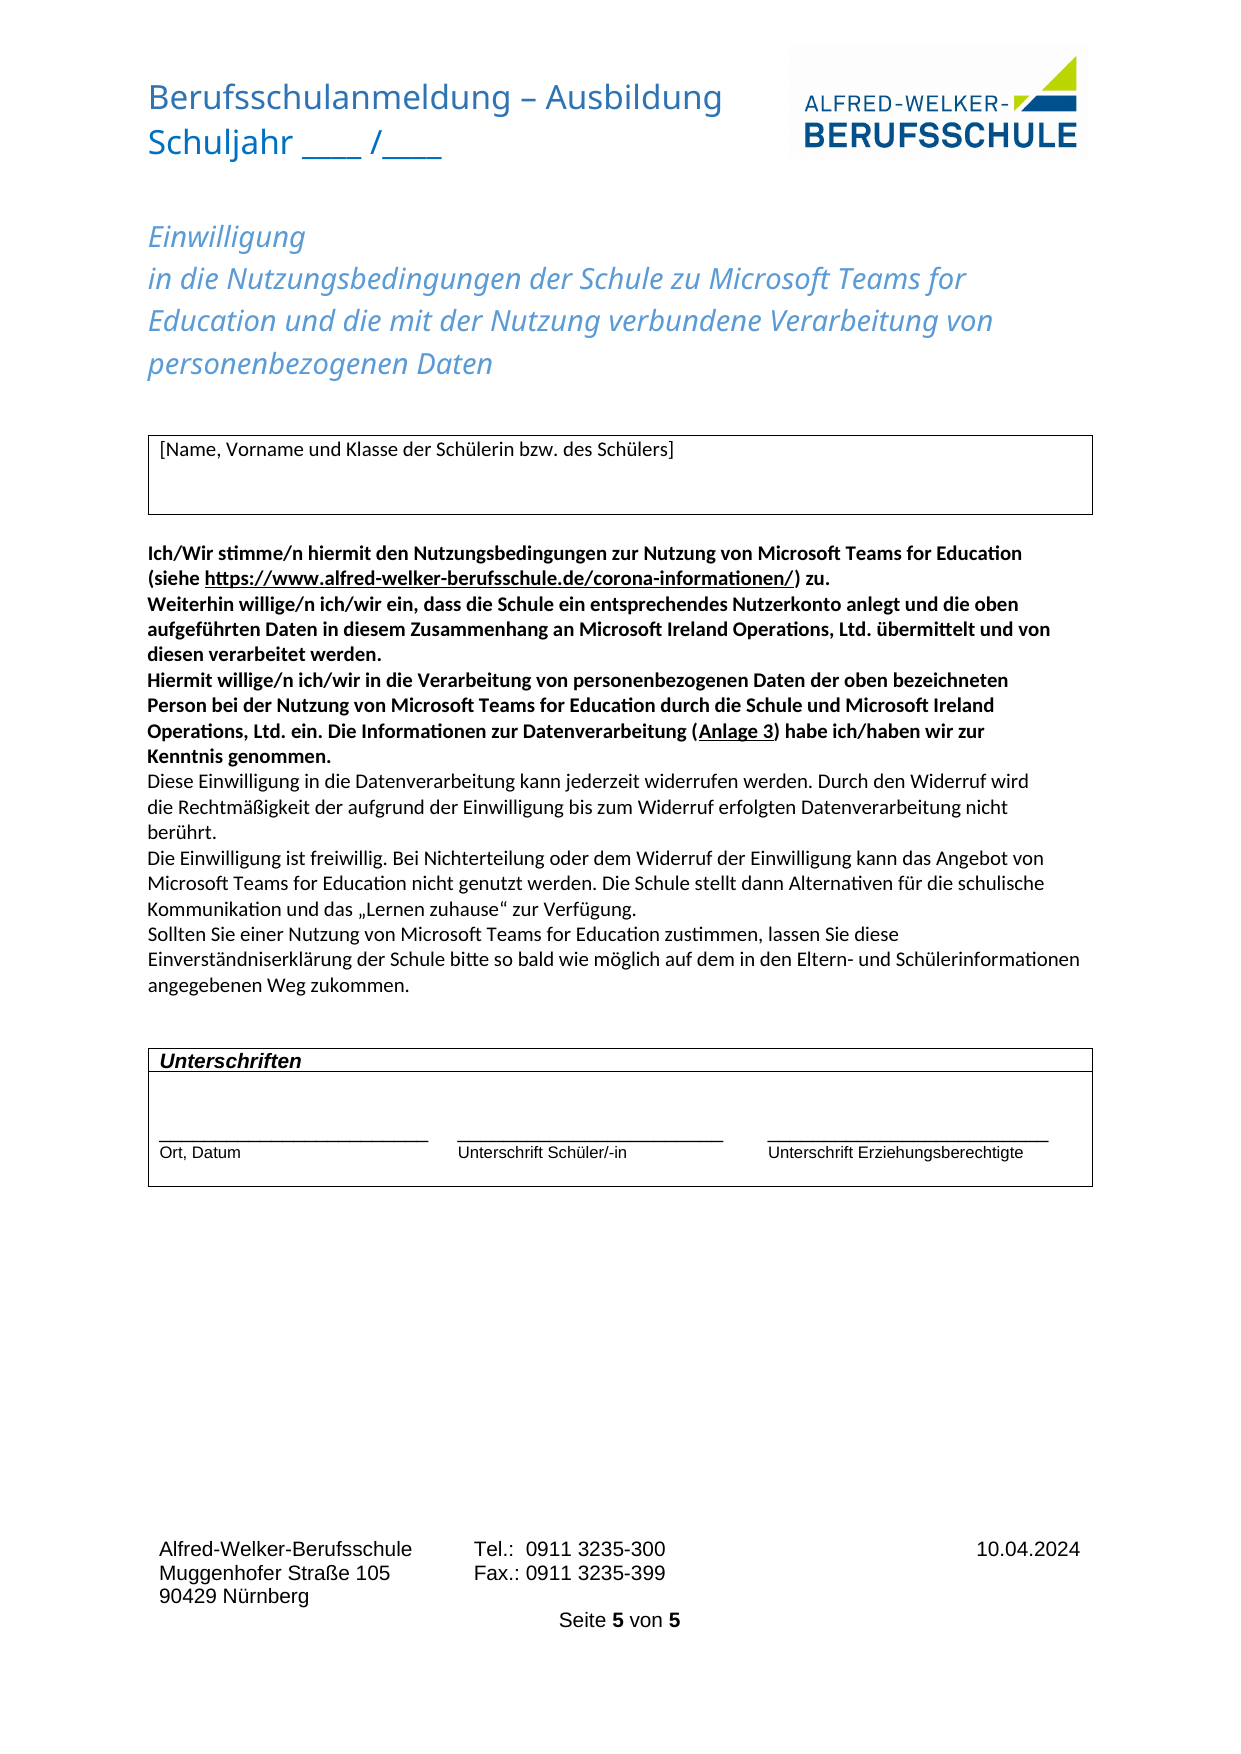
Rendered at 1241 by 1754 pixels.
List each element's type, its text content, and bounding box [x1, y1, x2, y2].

picture [788, 42, 1089, 158]
text Weiterhin willige/n ich/wir ein, dass die Schule ein entsprechendes Nutzerkonto anlegt und die oben aufgeführten Daten in diesem Zusammenhang an Microsoft Ireland Operations, Ltd. übermittelt und von diesen verarbeitet werden. [147, 591, 1059, 667]
text in die Nutzungsbedingungen der Schule zu Microsoft Teams for Education und die mit der Nutzung verbundene Verarbeitung von personenbezogenen Daten [148, 258, 1093, 383]
text Sollten Sie einer Nutzung von Microsoft Teams for Education zustimmen, lassen Sie diese Einverständniserklärung der Schule bitte so bald wie möglich auf dem in den Eltern- und Schülerinformationen angegebenen Weg zukommen. [148, 921, 1093, 997]
table_header [Name, Vorname und Klasse der Schülerin bzw. des Schülers] [149, 436, 1092, 513]
table_header Unterschriften [149, 1049, 1092, 1071]
text Hiermit willige/n ich/wir in die Verarbeitung von personenbezogenen Daten der oben bezeichneten Person bei der Nutzung von Microsoft Teams for Education durch die Schule und Microsoft Ireland Operations, Ltd. ein. Die Informationen zur Datenverarbeitung (Anlage 3) habe ich/haben wir zur Kenntnis genommen. [147, 667, 1059, 769]
text Die Einwilligung ist freiwillig. Bei Nichterteilung oder dem Widerruf der Einwilligung kann das Angebot von Microsoft Teams for Education nicht genutzt werden. Die Schule stellt dann Alternativen für die schulische Kommunikation und das „Lernen zuhause“ zur Verfügung. [147, 845, 1059, 921]
text Einwilligung [148, 216, 1093, 256]
text Diese Einwilligung in die Datenverarbeitung kann jederzeit widerrufen werden. Durch den Widerruf wird die Rechtmäßigkeit der aufgrund der Einwilligung bis zum Widerruf erfolgten Datenverarbeitung nicht berührt. [147, 769, 1059, 845]
table_cell Ort, Datum Unterschrift Schüler/-in Unterschrift Erziehungsberechtigte [149, 1072, 1092, 1186]
text Ich/Wir stimme/n hiermit den Nutzungsbedingungen zur Nutzung von Microsoft Teams for Education (siehe https://www.alfred-welker-berufsschule.de/corona-informationen/) zu. [148, 540, 1059, 591]
